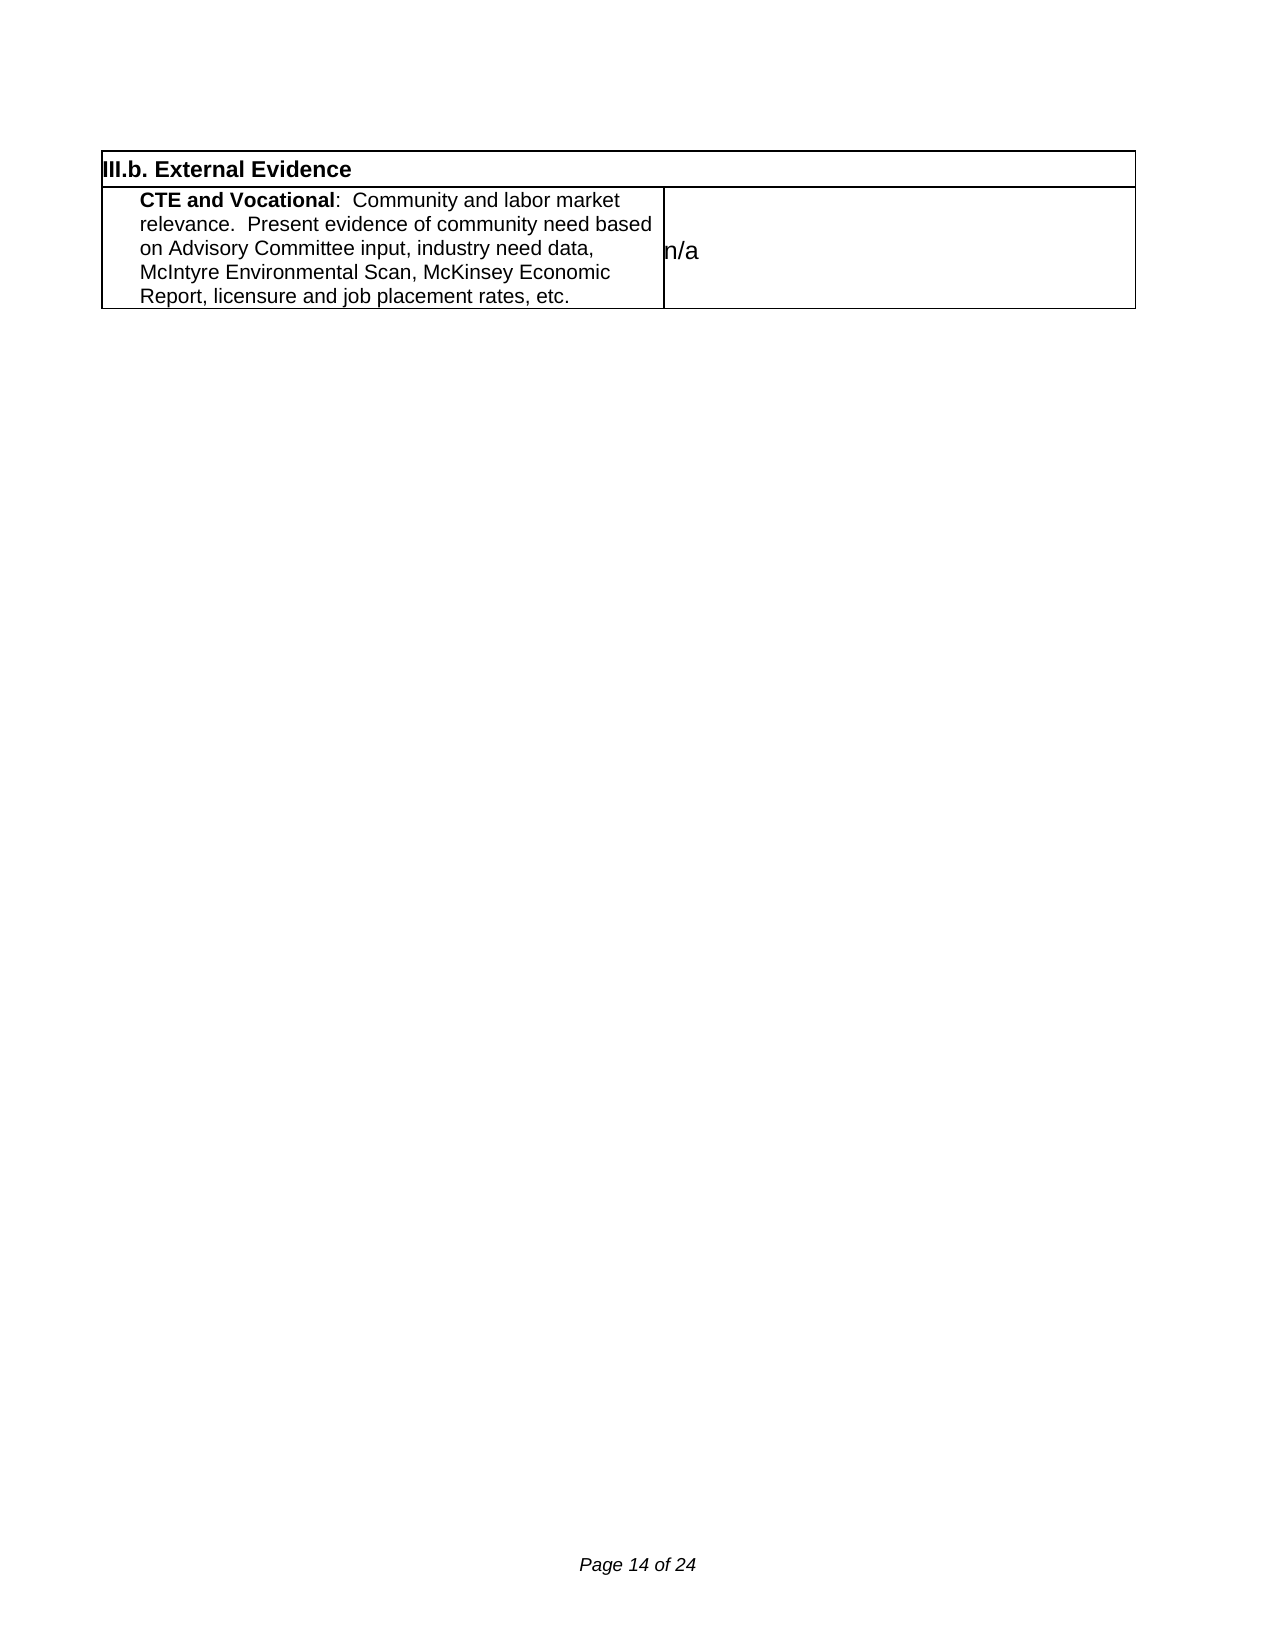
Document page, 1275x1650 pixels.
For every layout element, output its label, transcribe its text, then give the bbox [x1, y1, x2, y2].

table_cell n/a [665, 188, 1135, 308]
table_header III.b. External Evidence [103, 152, 1135, 186]
table_cell CTE and Vocational: Community and labor market relevance. Present evidence of community need based on Advisory Committee input, industry need data, McIntyre Environmental Scan, McKinsey Economic Report, licensure and job placement rates, etc. [103, 188, 663, 308]
